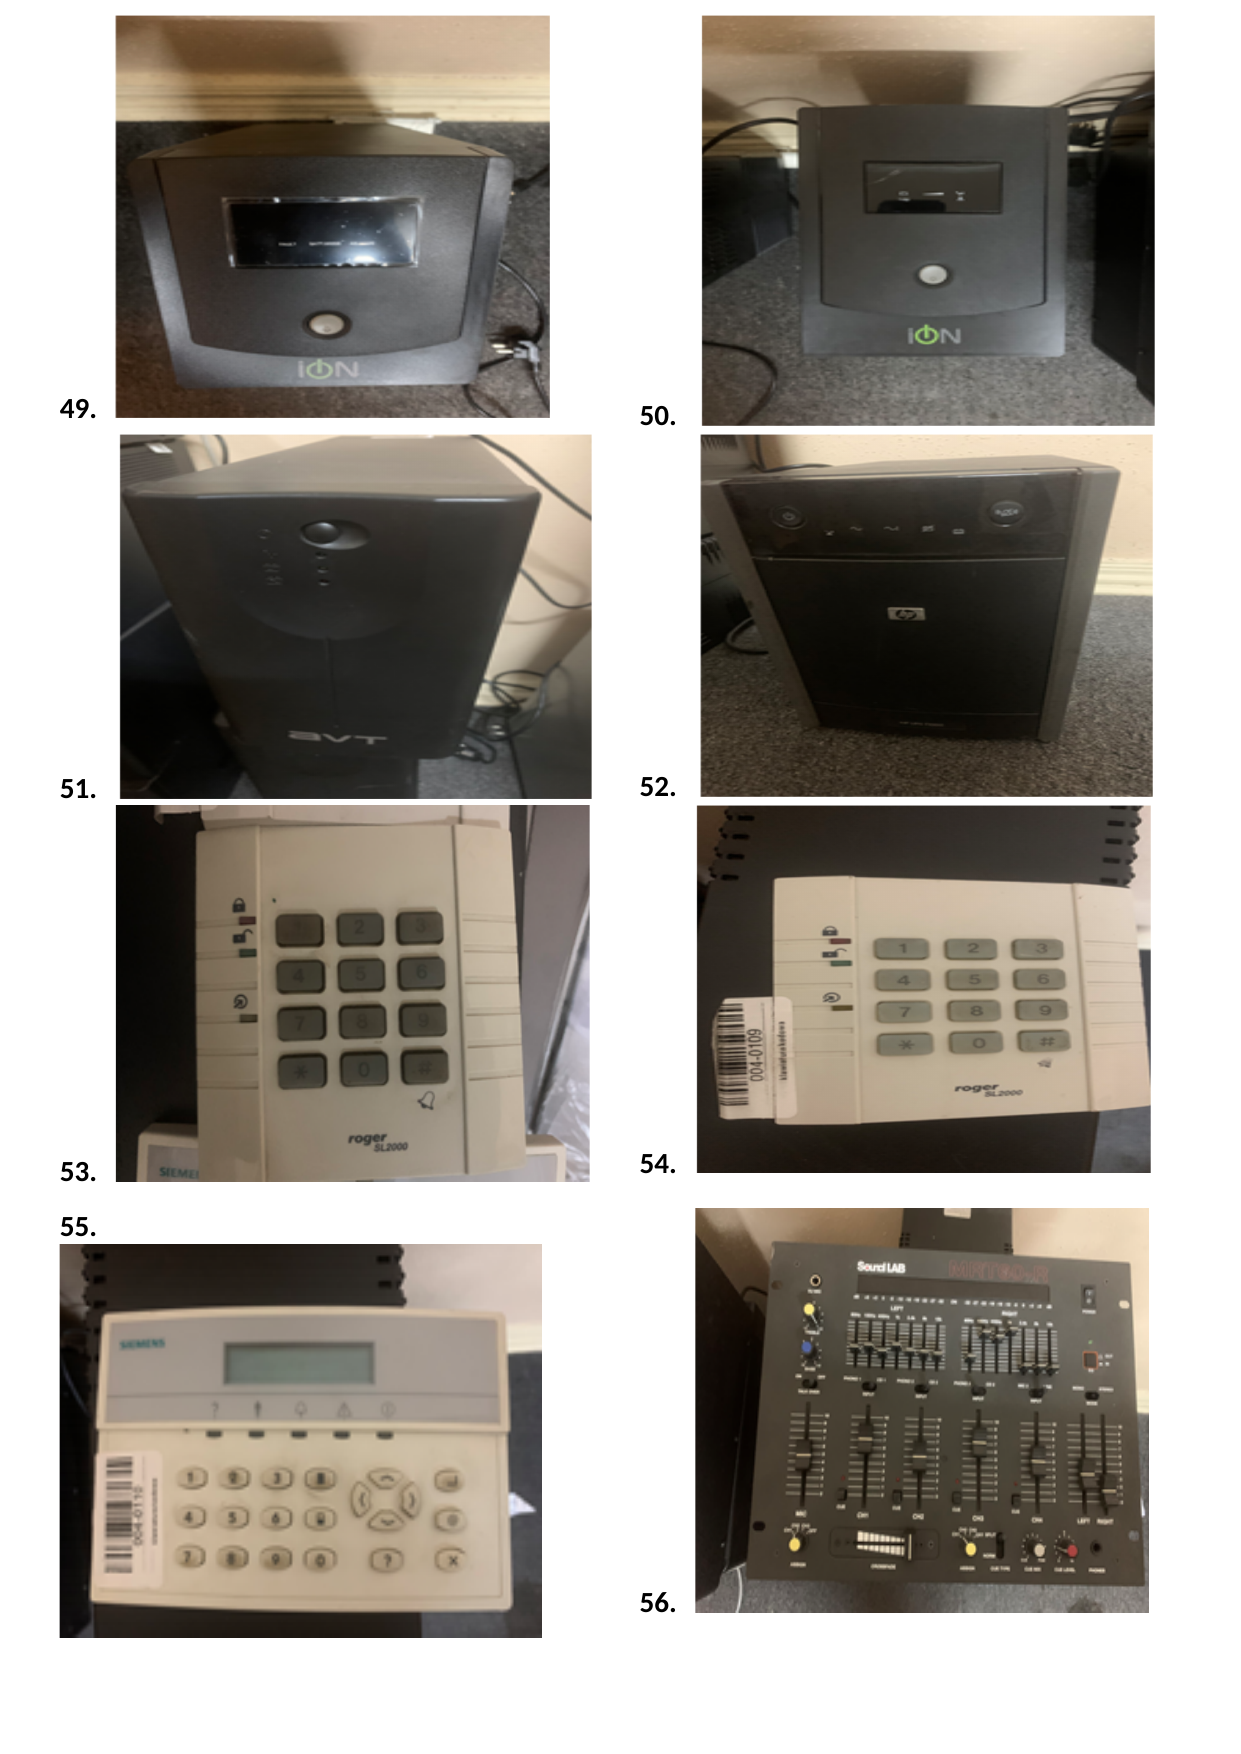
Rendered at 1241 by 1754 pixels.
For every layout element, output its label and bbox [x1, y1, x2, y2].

picture [117, 16, 549, 417]
picture [698, 806, 1150, 1173]
picture [115, 805, 590, 1182]
table_cell [609, 433, 1211, 806]
picture [695, 1208, 1149, 1613]
table_cell [609, 806, 1211, 1208]
table_cell [30, 433, 609, 806]
table_header [30, 15, 609, 433]
table_cell [609, 1209, 1211, 1638]
picture [702, 435, 1152, 796]
table_cell [30, 1209, 609, 1638]
picture [59, 1244, 542, 1638]
picture [703, 16, 1154, 425]
table_header [609, 15, 1211, 433]
table_cell [30, 806, 609, 1208]
picture [121, 435, 591, 799]
